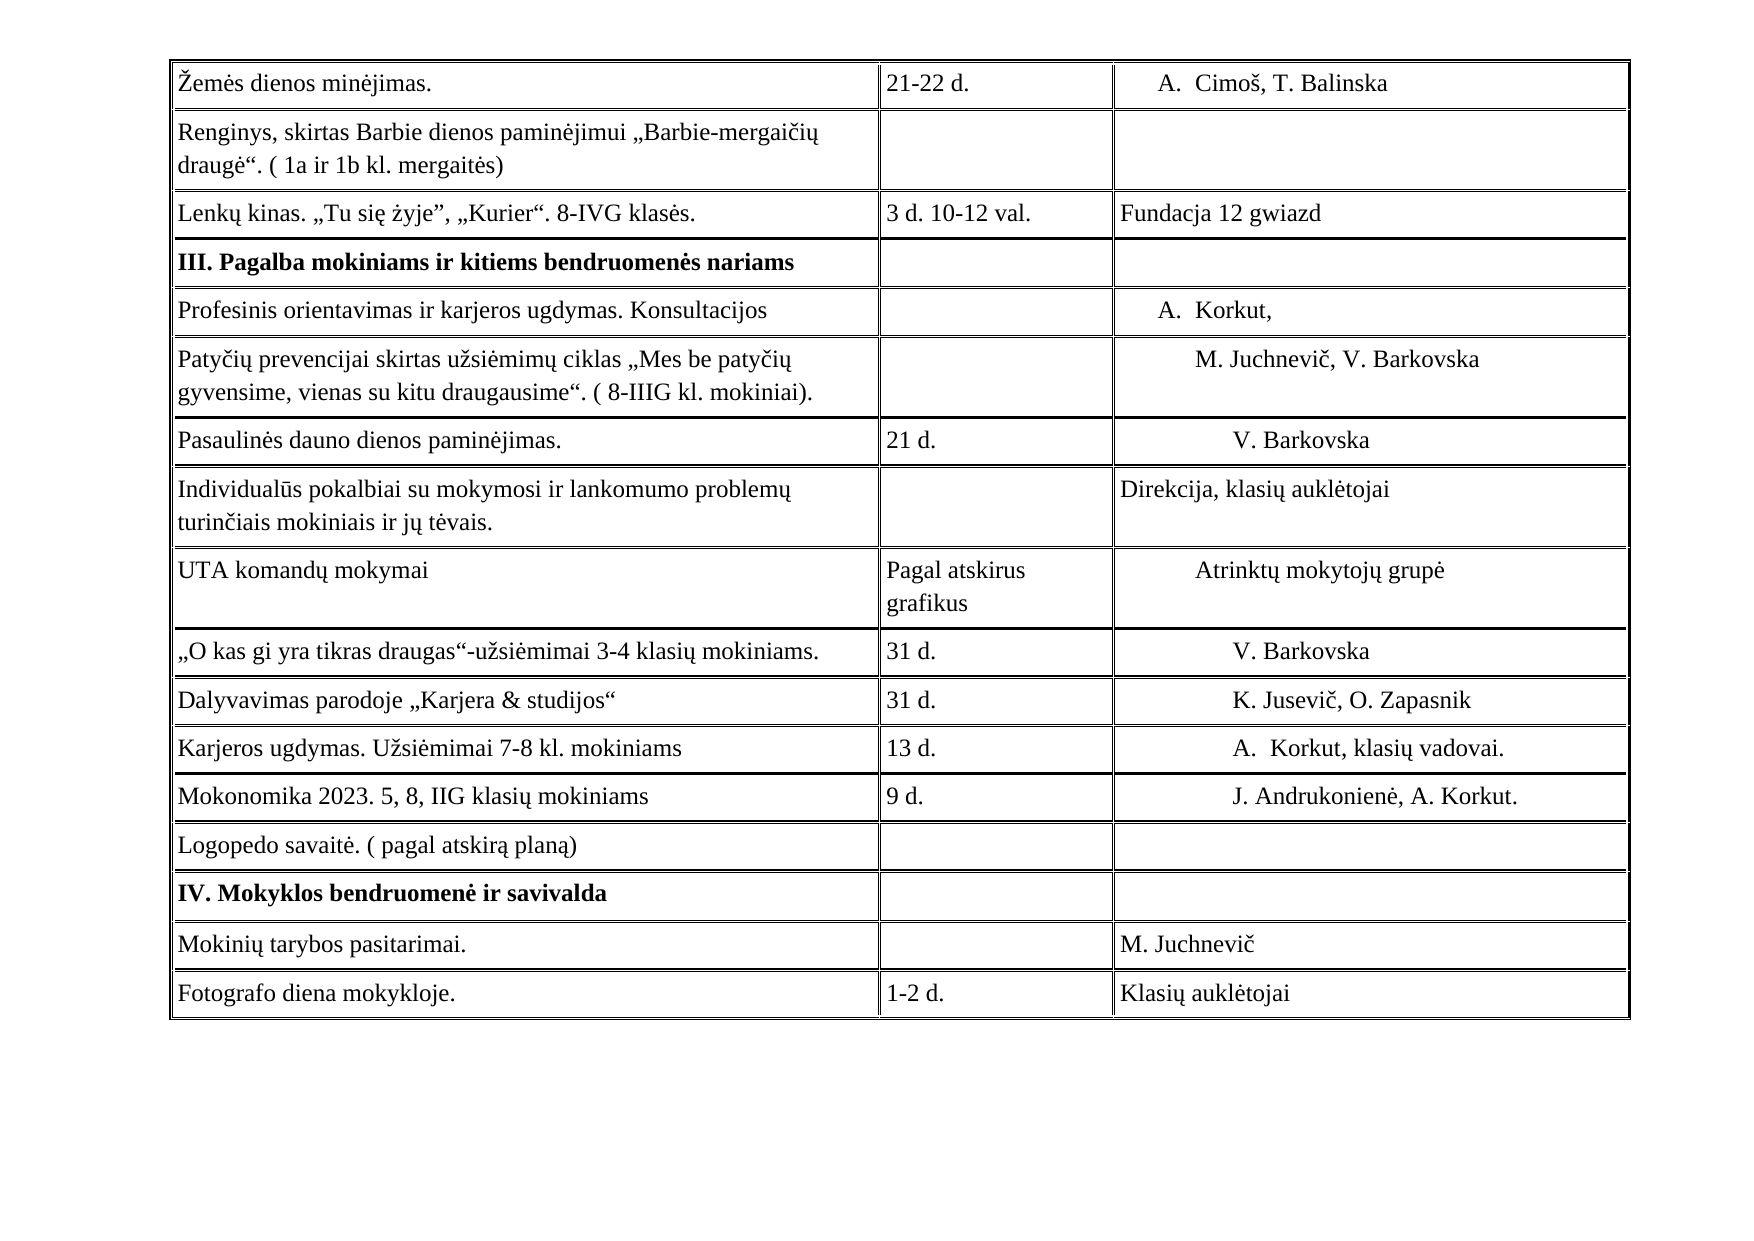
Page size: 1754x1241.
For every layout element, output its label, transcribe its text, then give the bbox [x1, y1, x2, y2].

table_cell V. Barkovska [1115, 627, 1628, 675]
table_cell V. Barkovska [1115, 416, 1628, 464]
table_cell Karjeros ugdymas. Užsiėmimai 7-8 kl. mokiniams [171, 724, 880, 772]
table_cell 21-22 d. [880, 63, 1114, 107]
table_cell Mokonomika 2023. 5, 8, IIG klasių mokiniams [173, 772, 878, 820]
table_cell 21 d. [881, 419, 1112, 464]
table_cell 9 d. [881, 775, 1112, 820]
table_cell [881, 873, 1112, 920]
table_cell UTA komandų mokymai [171, 546, 880, 627]
table_cell Korkut, klasių vadovai. [1114, 724, 1629, 772]
table_cell [881, 240, 1112, 286]
table_cell Žemės dienos minėjimas. [173, 63, 880, 107]
table_cell [881, 289, 1112, 334]
table_cell [1115, 869, 1629, 920]
table_cell Profesinis orientavimas ir karjeros ugdymas. Konsultacijos [171, 286, 880, 334]
table_cell [881, 923, 1112, 968]
table_cell 31 d. [881, 630, 1112, 675]
table_cell 13 d. [881, 727, 1112, 772]
table_cell Korkut, [1114, 286, 1629, 334]
table_cell [881, 468, 1112, 546]
table_cell 3 d. 10-12 val. [881, 192, 1112, 237]
table_cell III. Pagalba mokiniams ir kitiems bendruomenės nariams [173, 237, 878, 286]
table_cell Pagal atskirus grafikus [881, 549, 1112, 627]
table_cell Fotografo diena mokykloje. [173, 968, 880, 1016]
table_cell [881, 111, 1112, 189]
table_cell Atrinktų mokytojų grupė [1114, 546, 1629, 627]
table_cell Pasaulinės dauno dienos paminėjimas. [173, 416, 878, 464]
table_cell Renginys, skirtas Barbie dienos paminėjimui „Barbie-mergaičių draugė“. ( 1a ir 1b kl. mergaitės) [173, 108, 878, 189]
table_cell Mokinių tarybos pasitarimai. [171, 920, 880, 968]
table_cell Dalyvavimas parodoje „Karjera & studijos“ [173, 675, 878, 724]
table_cell K. Jusevič, O. Zapasnik [1115, 675, 1629, 724]
table_cell Fundacja 12 gwiazd [1114, 189, 1629, 237]
table_cell Klasių auklėtojai [1114, 968, 1629, 1016]
table_cell J. Andrukonienė, A. Korkut. [1115, 772, 1628, 820]
table_cell „O kas gi yra tikras draugas“-užsiėmimai 3-4 klasių mokiniams. [173, 627, 878, 675]
table_cell IV. Mokyklos bendruomenė ir savivalda [173, 869, 878, 920]
table_cell Individualūs pokalbiai su mokymosi ir lankomumo problemų turinčiais mokiniais ir jų tėvais. [173, 464, 878, 546]
table_cell [881, 338, 1112, 416]
table_cell Patyčių prevencijai skirtas užsiėmimų ciklas „Mes be patyčių gyvensime, vienas su kitu draugausime“. ( 8-IIIG kl. mokiniai). [173, 335, 878, 416]
table_cell [881, 824, 1112, 869]
table_cell M. Juchnevič [1114, 920, 1629, 968]
table_cell [1115, 820, 1629, 869]
table_cell Logopedo savaitė. ( pagal atskirą planą) [173, 820, 878, 869]
table_cell [1115, 237, 1628, 286]
table_cell Direkcija, klasių auklėtojai [1115, 464, 1629, 546]
table_cell Lenkų kinas. „Tu się żyje”, „Kurier“. 8-IVG klasės. [171, 189, 880, 237]
table_cell 31 d. [881, 679, 1112, 724]
table_cell M. Juchnevič, V. Barkovska [1115, 335, 1629, 416]
table_cell [1115, 108, 1629, 189]
table_cell 1-2 d. [880, 972, 1114, 1016]
table_cell Cimoš, T. Balinska [1114, 63, 1628, 107]
